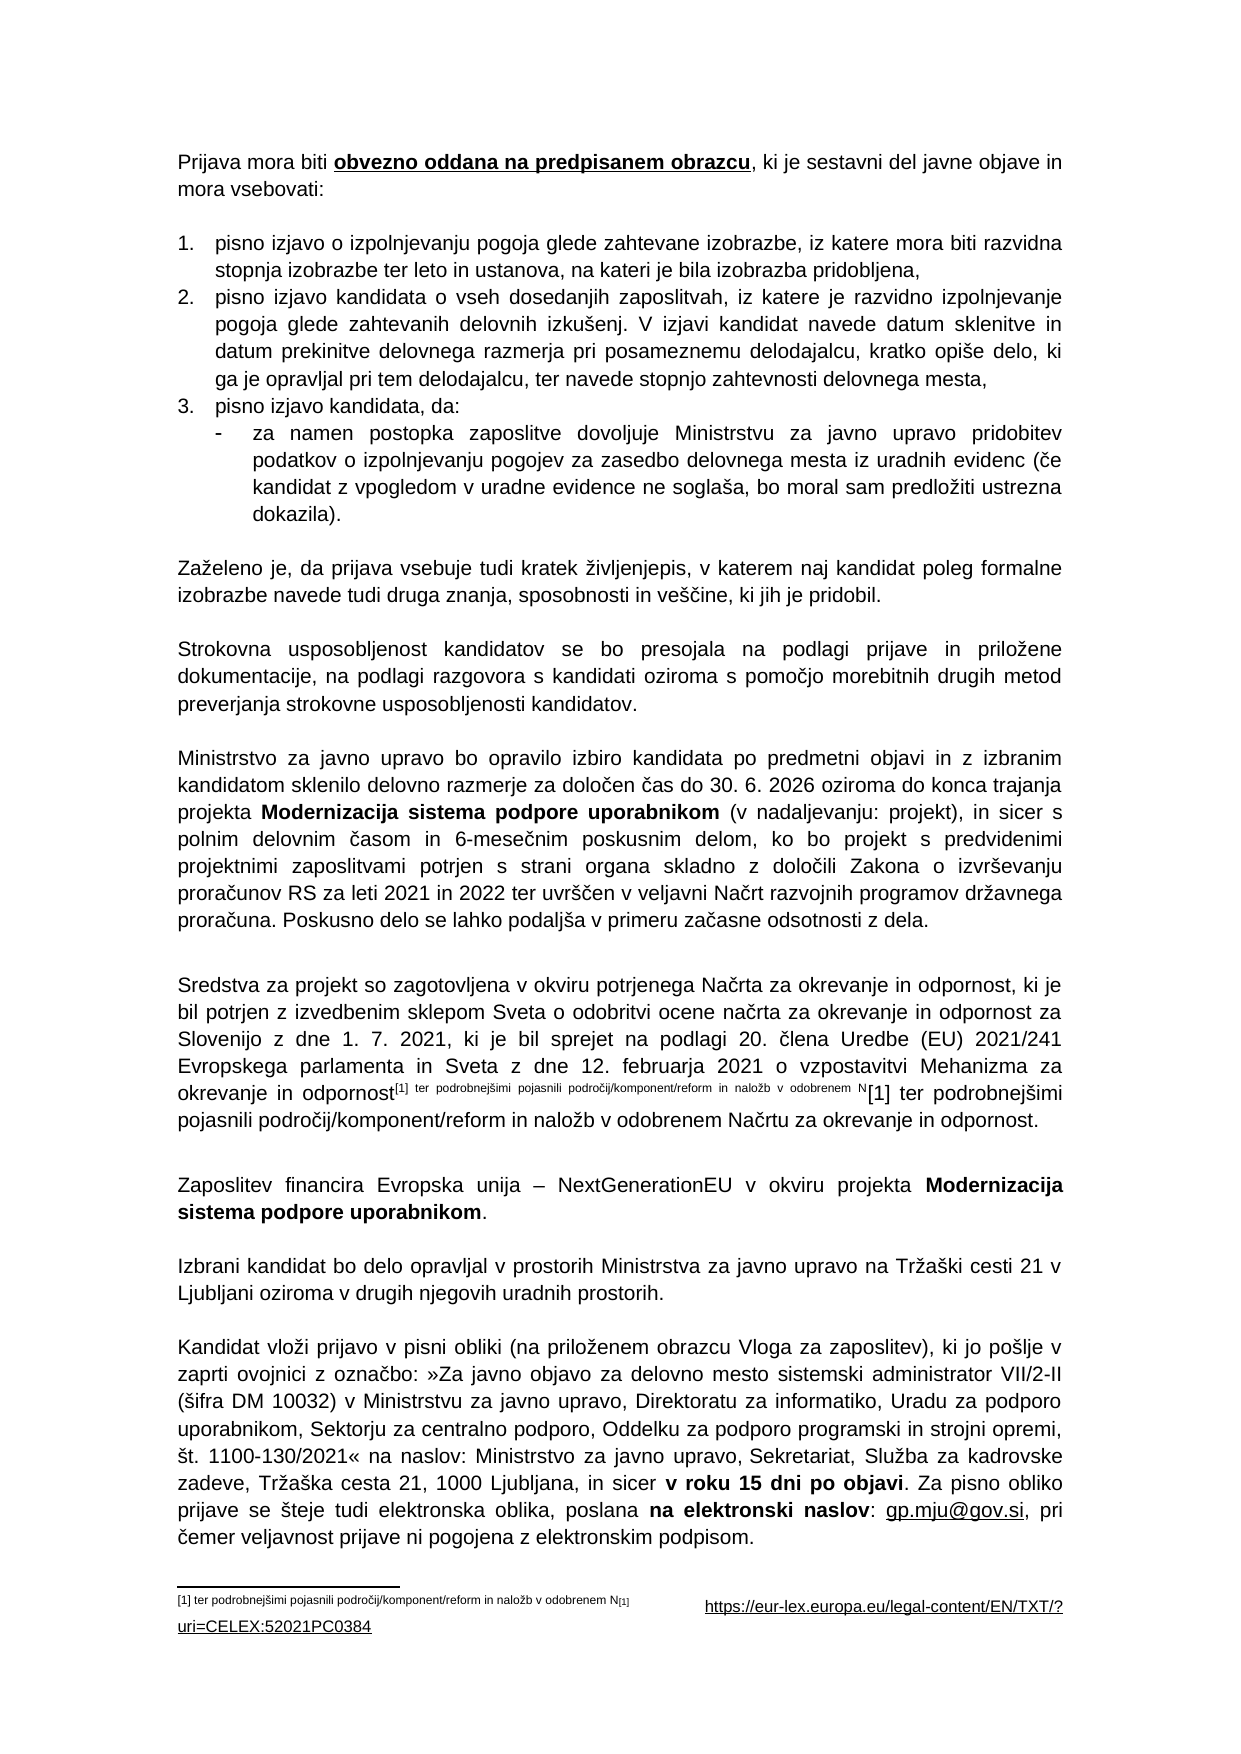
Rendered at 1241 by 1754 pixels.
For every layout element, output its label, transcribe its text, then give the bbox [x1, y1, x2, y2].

text Ministrstvo za javno upravo bo opravilo izbiro kandidata po predmetni objavi in z izbranim kandidatom sklenilo delovno razmerje za določen čas do 30. 6. 2026 oziroma do konca trajanja projekta Modernizacija sistema podpore uporabnikom (v nadaljevanju: projekt), in sicer s polnim delovnim časom in 6-mesečnim poskusnim delom, ko bo projekt s predvidenimi projektnimi zaposlitvami potrjen s strani organa skladno z določili Zakona o izvrševanju proračunov RS za leti 2021 in 2022 ter uvrščen v veljavni Načrt razvojnih programov državnega proračuna. Poskusno delo se lahko podaljša v primeru začasne odsotnosti z dela. [177, 743, 1063, 933]
list pisno izjavo kandidata, da: [177, 391, 1063, 418]
list pisno izjavo kandidata o vseh dosedanjih zaposlitvah, iz katere je razvidno izpolnjevanje pogoja glede zahtevanih delovnih izkušenj. V izjavi kandidat navede datum sklenitve in datum prekinitve delovnega razmerja pri posameznemu delodajalcu, kratko opiše delo, ki ga je opravljal pri tem delodajalcu, ter navede stopnjo zahtevnosti delovnega mesta, [177, 283, 1063, 391]
text Prijava mora biti obvezno oddana na predpisanem obrazcu, ki je sestavni del javne objave in mora vsebovati: [177, 148, 1063, 202]
text Sredstva za projekt so zagotovljena v okviru potrjenega Načrta za okrevanje in odpornost, ki je bil potrjen z izvedbenim sklepom Sveta o odobritvi ocene načrta za okrevanje in odpornost za Slovenijo z dne 1. 7. 2021, ki je bil sprejet na podlagi 20. člena Uredbe (EU) 2021/241 Evropskega parlamenta in Sveta z dne 12. februarja 2021 o vzpostavitvi Mehanizma za okrevanje in odpornost[1] ter podrobnejšimi pojasnili področij/komponent/reform in naložb v odobrenem Načrtu za okrevanje in odpornost. [177, 971, 1063, 1133]
text Kandidat vloži prijavo v pisni obliki (na priloženem obrazcu Vloga za zaposlitev), ki jo pošlje v zaprti ovojnici z označbo: »Za javno objavo za delovno mesto sistemski administrator VII/2-II (šifra DM 10032) v Ministrstvu za javno upravo, Direktoratu za informatiko, Uradu za podporo uporabnikom, Sektorju za centralno podporo, Oddelku za podporo programski in strojni opremi, št. 1100-130/2021« na naslov: Ministrstvo za javno upravo, Sekretariat, Služba za kadrovske zadeve, Tržaška cesta 21, 1000 Ljubljana, in sicer v roku 15 dni po objavi. Za pisno obliko prijave se šteje tudi elektronska oblika, poslana na elektronski naslov: gp.mju@gov.si, pri čemer veljavnost prijave ni pogojena z elektronskim podpisom. [177, 1333, 1063, 1550]
text Izbrani kandidat bo delo opravljal v prostorih Ministrstva za javno upravo na Tržaški cesti 21 v Ljubljani oziroma v drugih njegovih uradnih prostorih. [177, 1252, 1063, 1306]
text Strokovna usposobljenost kandidatov se bo presojala na podlagi prijave in priložene dokumentacije, na podlagi razgovora s kandidati oziroma s pomočjo morebitnih drugih metod preverjanja strokovne usposobljenosti kandidatov. [177, 635, 1063, 716]
list za namen postopka zaposlitve dovoljuje Ministrstvu za javno upravo pridobitev podatkov o izpolnjevanju pogojev za zasedbo delovnega mesta iz uradnih evidenc (če kandidat z vpogledom v uradne evidence ne soglaša, bo moral sam predložiti ustrezna dokazila). [215, 418, 1063, 527]
text Zaželeno je, da prijava vsebuje tudi kratek življenjepis, v katerem naj kandidat poleg formalne izobrazbe navede tudi druga znanja, sposobnosti in veščine, ki jih je pridobil. [177, 554, 1063, 608]
text Zaposlitev financira Evropska unija – NextGenerationEU v okviru projekta Modernizacija sistema podpore uporabnikom. [177, 1171, 1063, 1225]
list pisno izjavo o izpolnjevanju pogoja glede zahtevane izobrazbe, iz katere mora biti razvidna stopnja izobrazbe ter leto in ustanova, na kateri je bila izobrazba pridobljena, [177, 229, 1063, 283]
